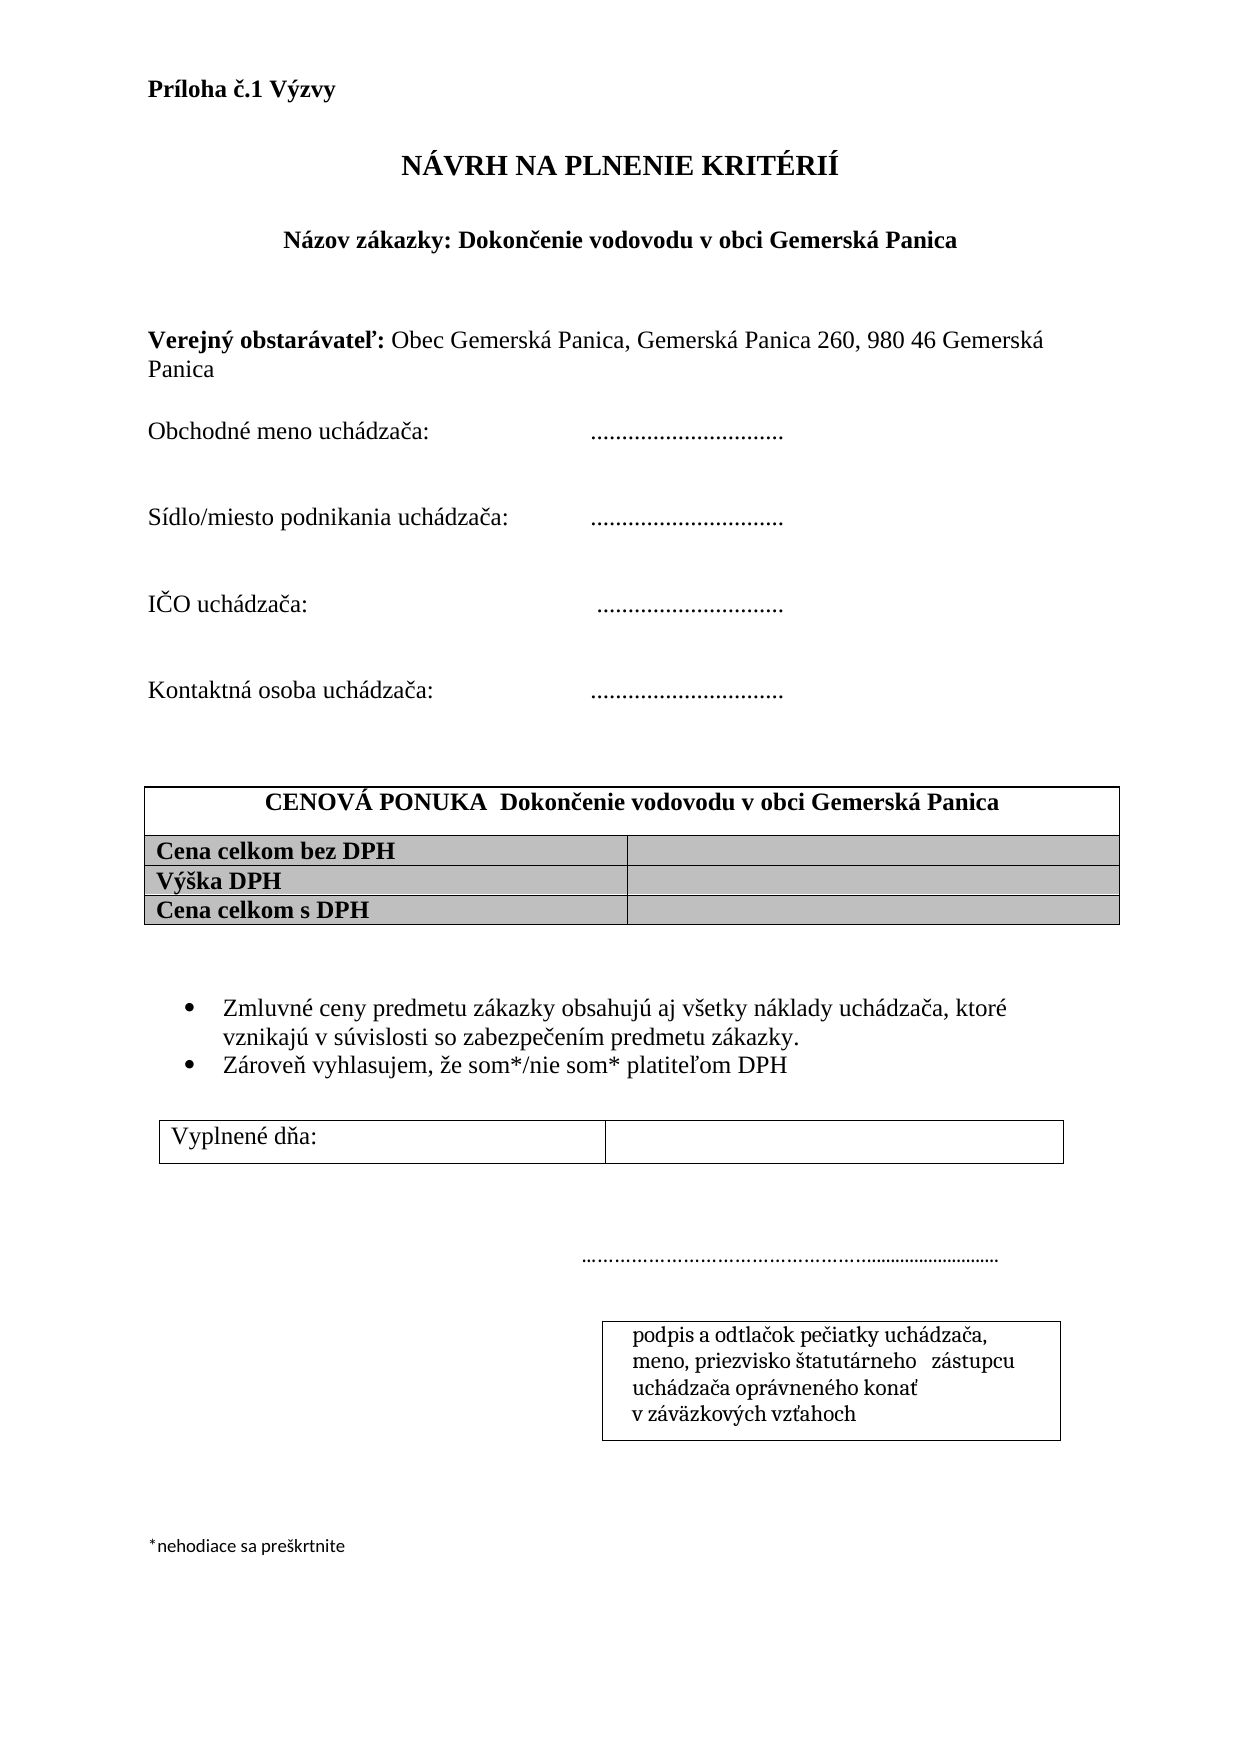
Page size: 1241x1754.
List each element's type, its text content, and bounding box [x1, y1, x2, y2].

text Kontaktná osoba uchádzača: ............................... [148, 675, 1093, 704]
text ...…………………………………………........................... [148, 1241, 1093, 1268]
table_header Vyplnené dňa: [160, 1121, 605, 1163]
table_cell Cena celkom s DPH [145, 896, 627, 924]
table_header podpis a odtlačok pečiatky uchádzača, meno, priezvisko štatutárneho zástupcu uchádzača oprávneného konať v záväzkových vzťahoch [603, 1322, 1060, 1440]
text IČO uchádzača: .............................. [148, 589, 1093, 617]
text Sídlo/miesto podnikania uchádzača: ............................... [148, 502, 1093, 531]
table_cell [628, 866, 1119, 894]
table_header [606, 1121, 1063, 1163]
list Zároveň vyhlasujem, že som*/nie som* platiteľom DPH [185, 1050, 1093, 1079]
text Obchodné meno uchádzača: ............................... [148, 416, 1093, 445]
text Názov zákazky: Dokončenie vodovodu v obci Gemerská Panica [148, 225, 1093, 253]
text *nehodiace sa preškrtnite [148, 1534, 1093, 1557]
list Zmluvné ceny predmetu zákazky obsahujú aj všetky náklady uchádzača, ktoré vznikajú v súvislosti so zabezpečením predmetu zákazky. [185, 993, 1093, 1050]
text Verejný obstarávateľ: Obec Gemerská Panica, Gemerská Panica 260, 980 46 Gemerská Panica [148, 325, 1093, 383]
table_cell Cena celkom bez DPH [145, 836, 627, 865]
table_cell Výška DPH [145, 866, 627, 894]
table_header CENOVÁ PONUKA Dokončenie vodovodu v obci Gemerská Panica [145, 788, 1119, 835]
table_cell [628, 896, 1119, 924]
text NÁVRH NA PLNENIE KRITÉRIÍ [148, 148, 1093, 181]
table_cell [628, 836, 1119, 865]
